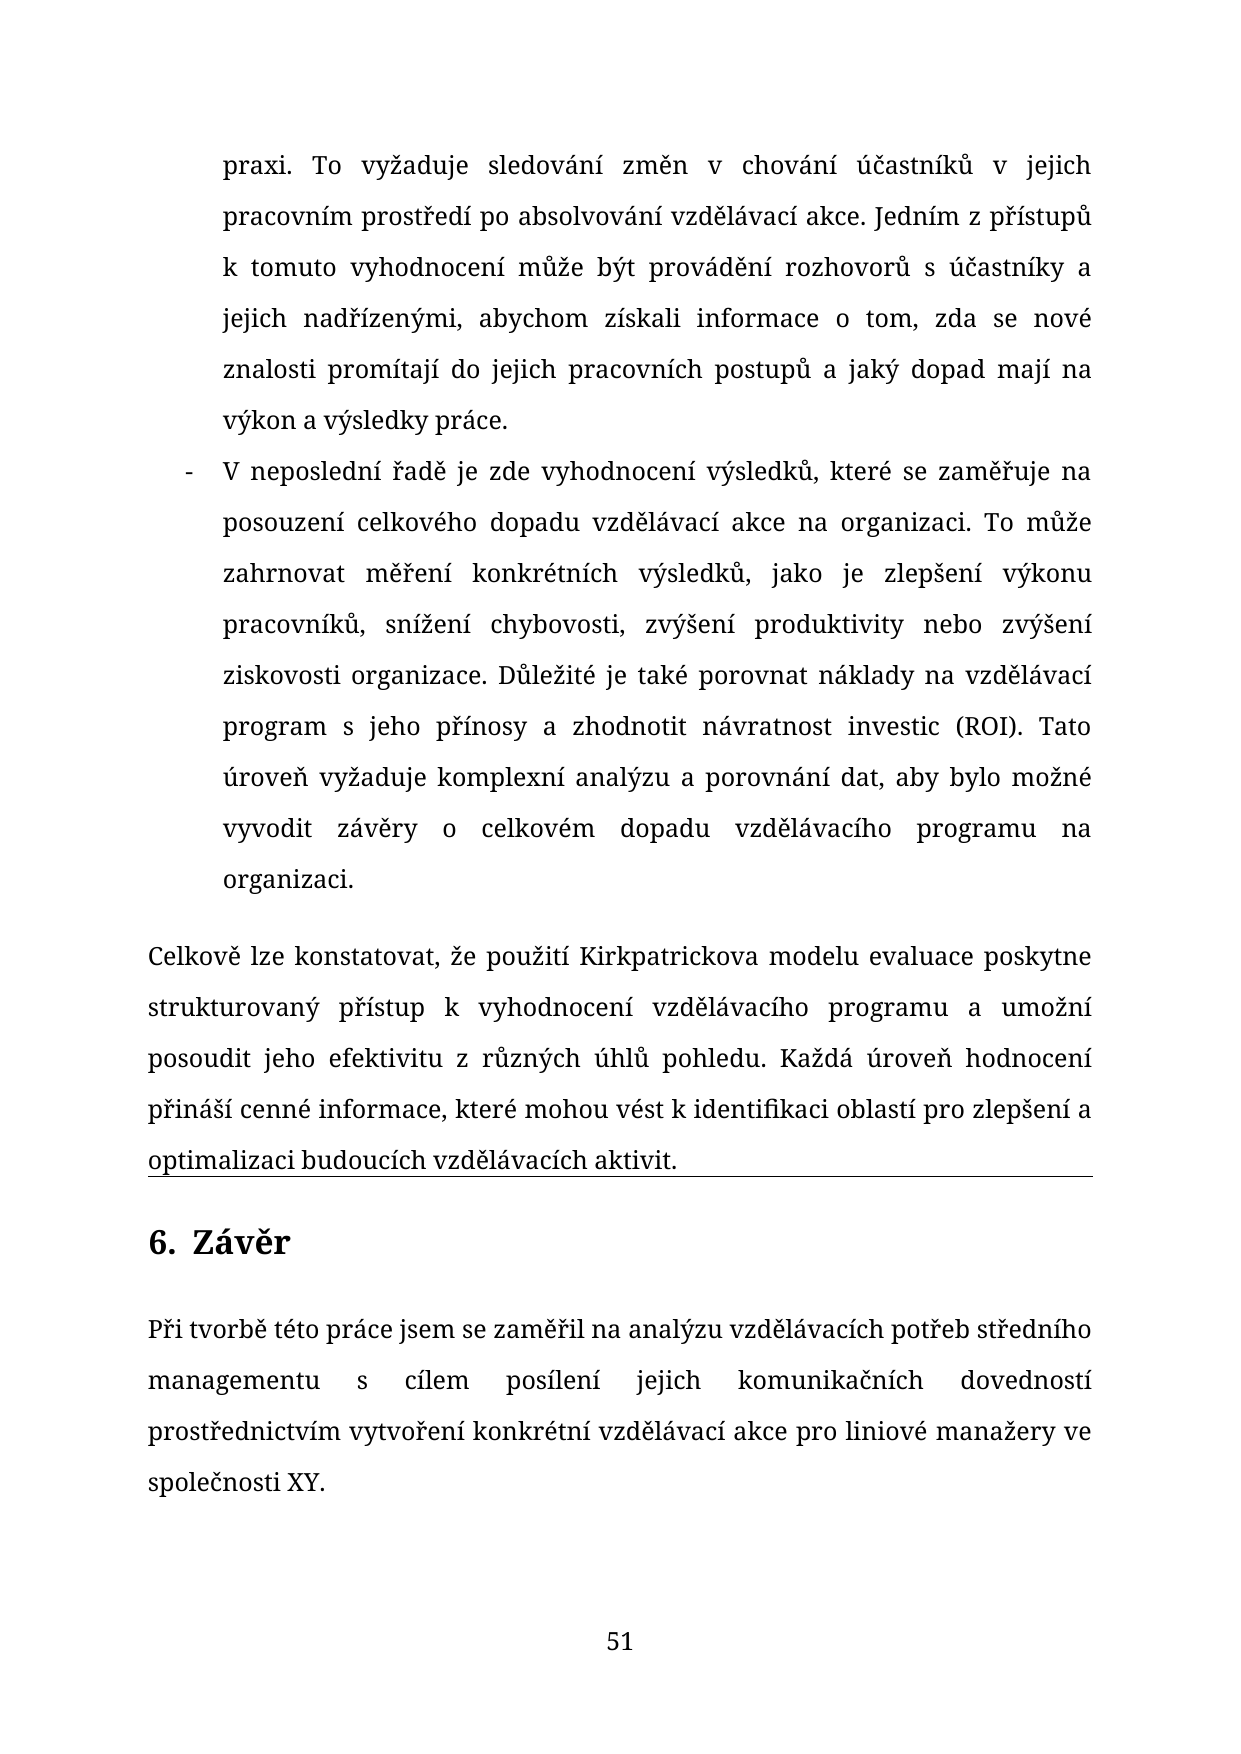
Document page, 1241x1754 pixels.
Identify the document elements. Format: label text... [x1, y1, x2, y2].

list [185, 148, 1093, 437]
subtitle Závěr [148, 1218, 1093, 1264]
text Celkově lze konstatovat, že použití Kirkpatrickova modelu evaluace poskytne strukturovaný přístup k vyhodnocení vzdělávacího programu a umožní posoudit jeho efektivitu z různých úhlů pohledu. Každá úroveň hodnocení přináší cenné informace, které mohou vést k identifikaci oblastí pro zlepšení a optimalizaci budoucích vzdělávacích aktivit. [148, 938, 1093, 1176]
list V neposlední řadě je zde vyhodnocení výsledků, které se zaměřuje na posouzení celkového dopadu vzdělávací akce na organizaci. To může zahrnovat měření konkrétních výsledků, jako je zlepšení výkonu pracovníků, snížení chybovosti, zvýšení produktivity nebo zvýšení ziskovosti organizace. Důležité je také porovnat náklady na vzdělávací program s jeho přínosy a zhodnotit návratnost investic (ROI). Tato úroveň vyžaduje komplexní analýzu a porovnání dat, aby bylo možné vyvodit závěry o celkovém dopadu vzdělávacího programu na organizaci. [185, 454, 1093, 896]
text Při tvorbě této práce jsem se zaměřil na analýzu vzdělávacích potřeb středního managementu s cílem posílení jejich komunikačních dovedností prostřednictvím vytvoření konkrétní vzdělávací akce pro liniové manažery ve společnosti XY. [148, 1312, 1093, 1499]
